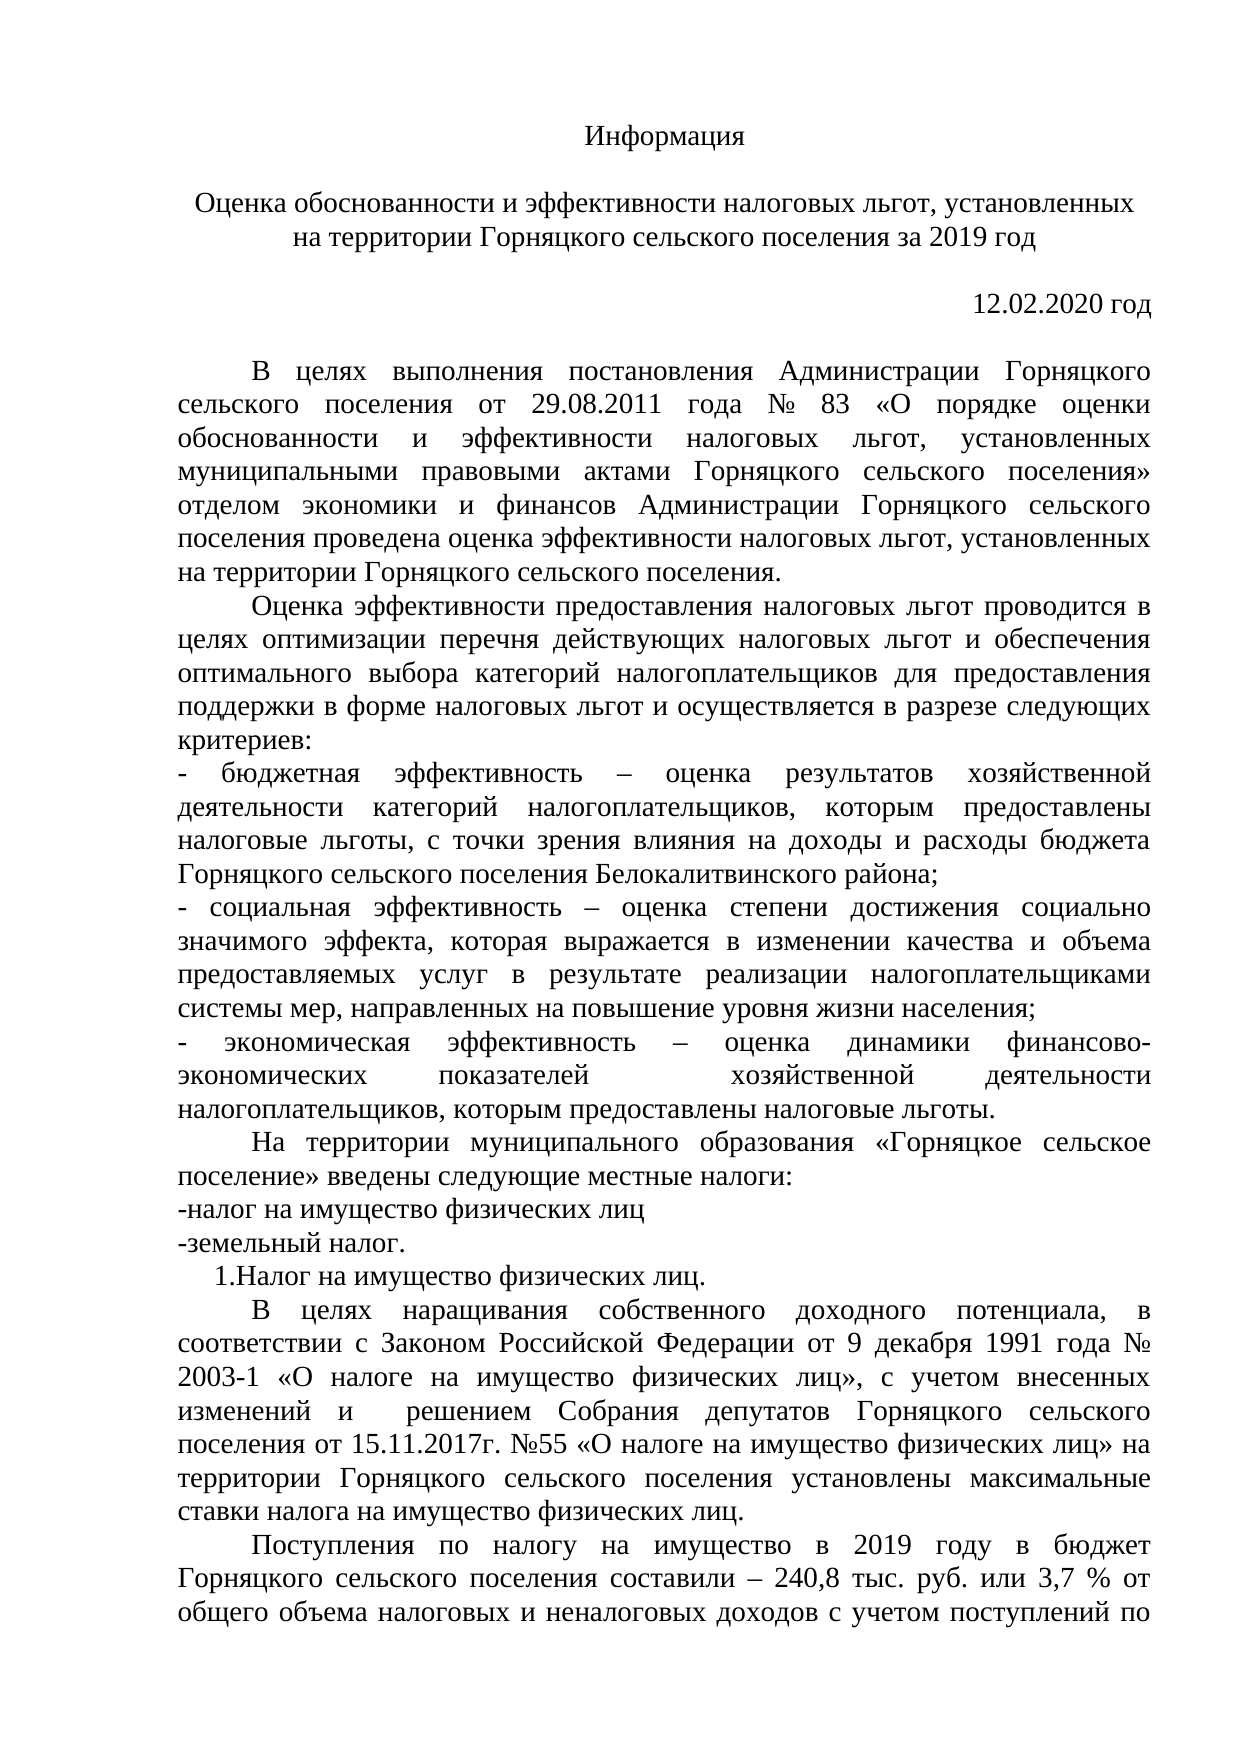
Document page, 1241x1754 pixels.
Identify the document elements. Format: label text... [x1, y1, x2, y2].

text На территории муниципального образования «Горняцкое сельское поселение» введены следующие местные налоги: [177, 1124, 1152, 1191]
text Оценка обоснованности и эффективности налоговых льгот, установленных на территории Горняцкого сельского поселения за 2019 год [177, 185, 1152, 252]
text 1.Налог на имущество физических лиц. [177, 1258, 1152, 1292]
text - бюджетная эффективность – оценка результатов хозяйственной деятельности категорий налогоплательщиков, которым предоставлены налоговые льготы, с точки зрения влияния на доходы и расходы бюджета Горняцкого сельского поселения Белокалитвинского района; [177, 755, 1152, 889]
text В целях выполнения постановления Администрации Горняцкого сельского поселения от 29.08.2011 года № 83 «О порядке оценки обоснованности и эффективности налоговых льгот, установленных муниципальными правовыми актами Горняцкого сельского поселения» отделом экономики и финансов Администрации Горняцкого сельского поселения проведена оценка эффективности налоговых льгот, установленных на территории Горняцкого сельского поселения. [177, 353, 1152, 588]
text - экономическая эффективность – оценка динамики финансово-экономических показателей хозяйственной деятельности налогоплательщиков, которым предоставлены налоговые льготы. [177, 1024, 1152, 1124]
text Оценка эффективности предоставления налоговых льгот проводится в целях оптимизации перечня действующих налоговых льгот и обеспечения оптимального выбора категорий налогоплательщиков для предоставления поддержки в форме налоговых льгот и осуществляется в разрезе следующих критериев: [177, 588, 1152, 755]
text В целях наращивания собственного доходного потенциала, в соответствии с Законом Российской Федерации от 9 декабря 1991 года № 2003-1 «О налоге на имущество физических лиц», с учетом внесенных изменений и решением Собрания депутатов Горняцкого сельского поселения от 15.11.2017г. №55 «О налоге на имущество физических лиц» на территории Горняцкого сельского поселения установлены максимальные ставки налога на имущество физических лиц. [177, 1292, 1152, 1527]
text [177, 1527, 1152, 1627]
text -налог на имущество физических лиц [177, 1191, 1152, 1225]
text - социальная эффективность – оценка степени достижения социально значимого эффекта, которая выражается в изменении качества и объема предоставляемых услуг в результате реализации налогоплательщиками системы мер, направленных на повышение уровня жизни населения; [177, 889, 1152, 1024]
text 12.02.2020 год [177, 286, 1152, 319]
text Информация [177, 118, 1152, 152]
text -земельный налог. [177, 1225, 1152, 1258]
